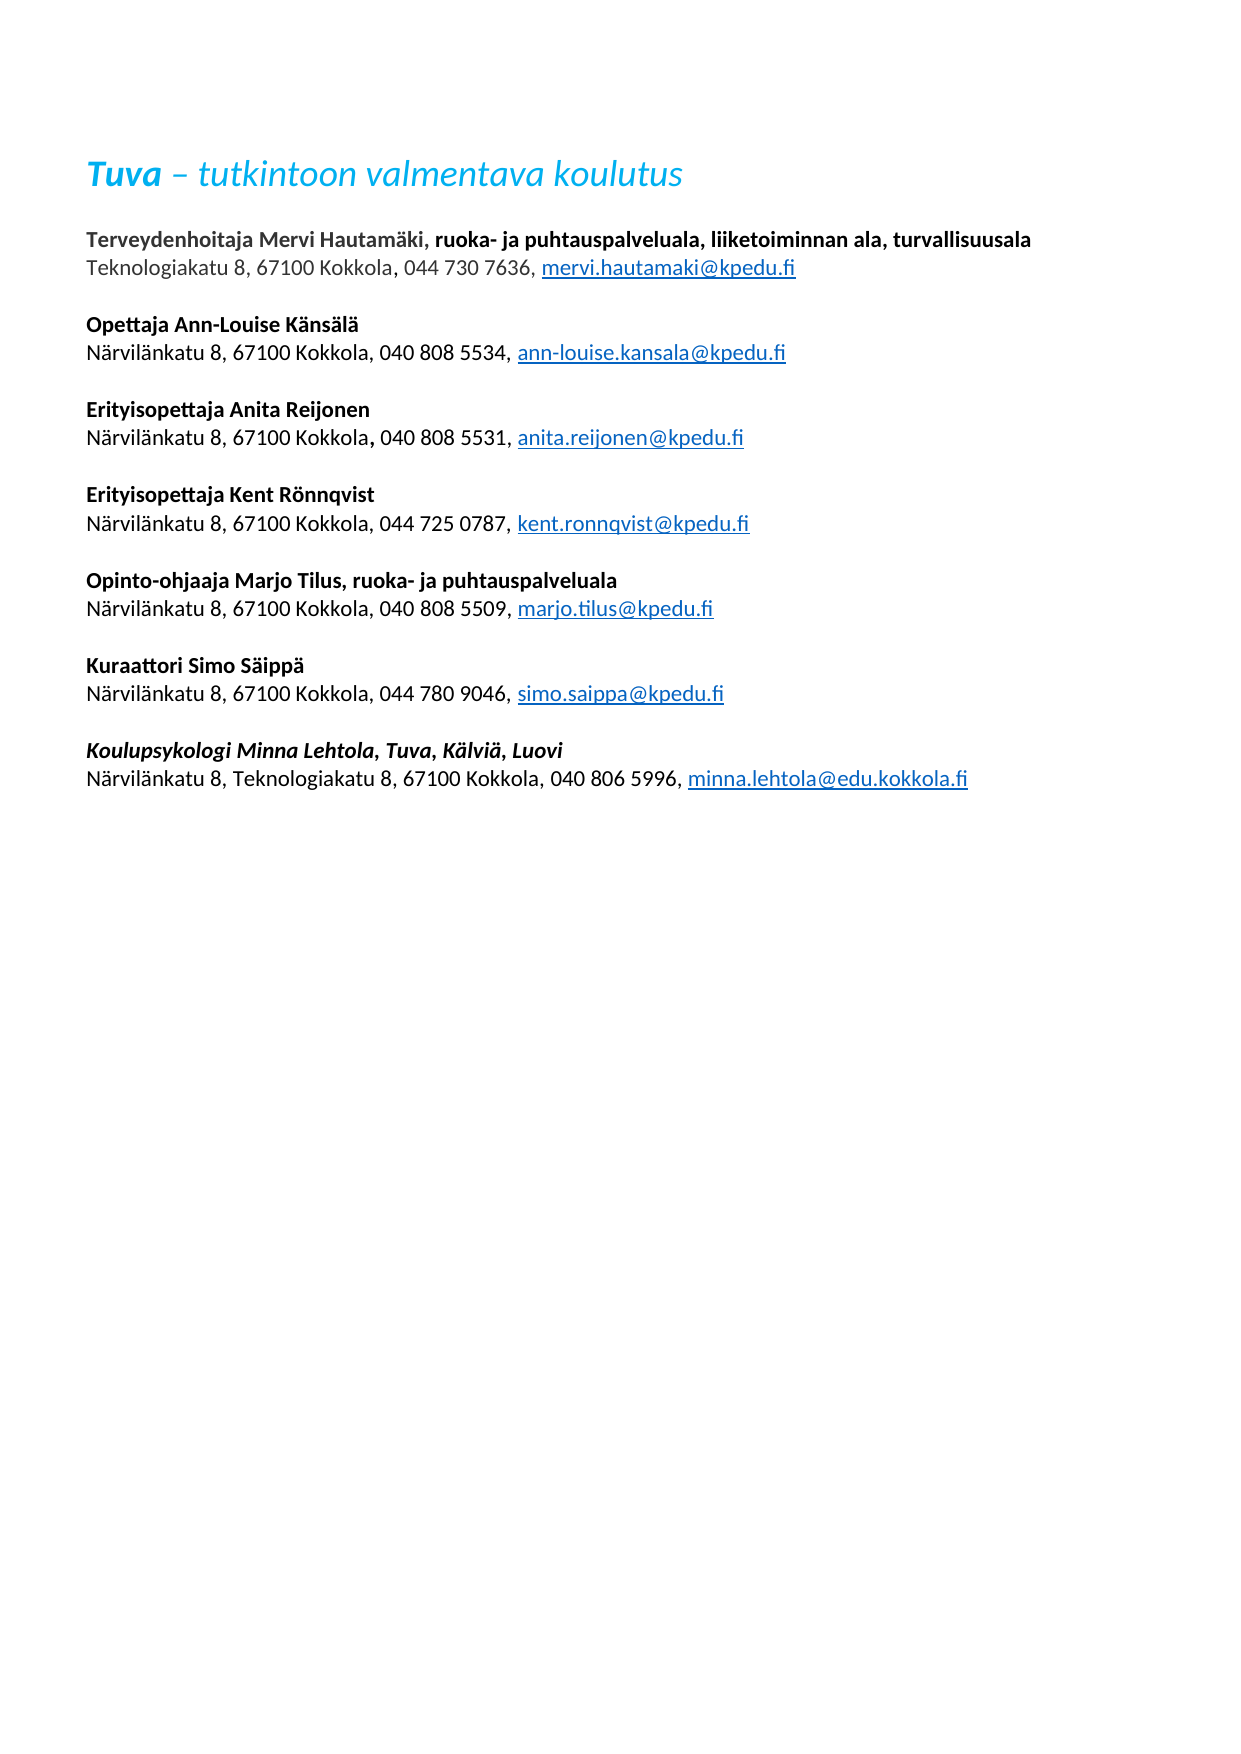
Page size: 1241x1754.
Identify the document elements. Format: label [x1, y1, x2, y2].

table_header [75, 75, 1078, 1677]
